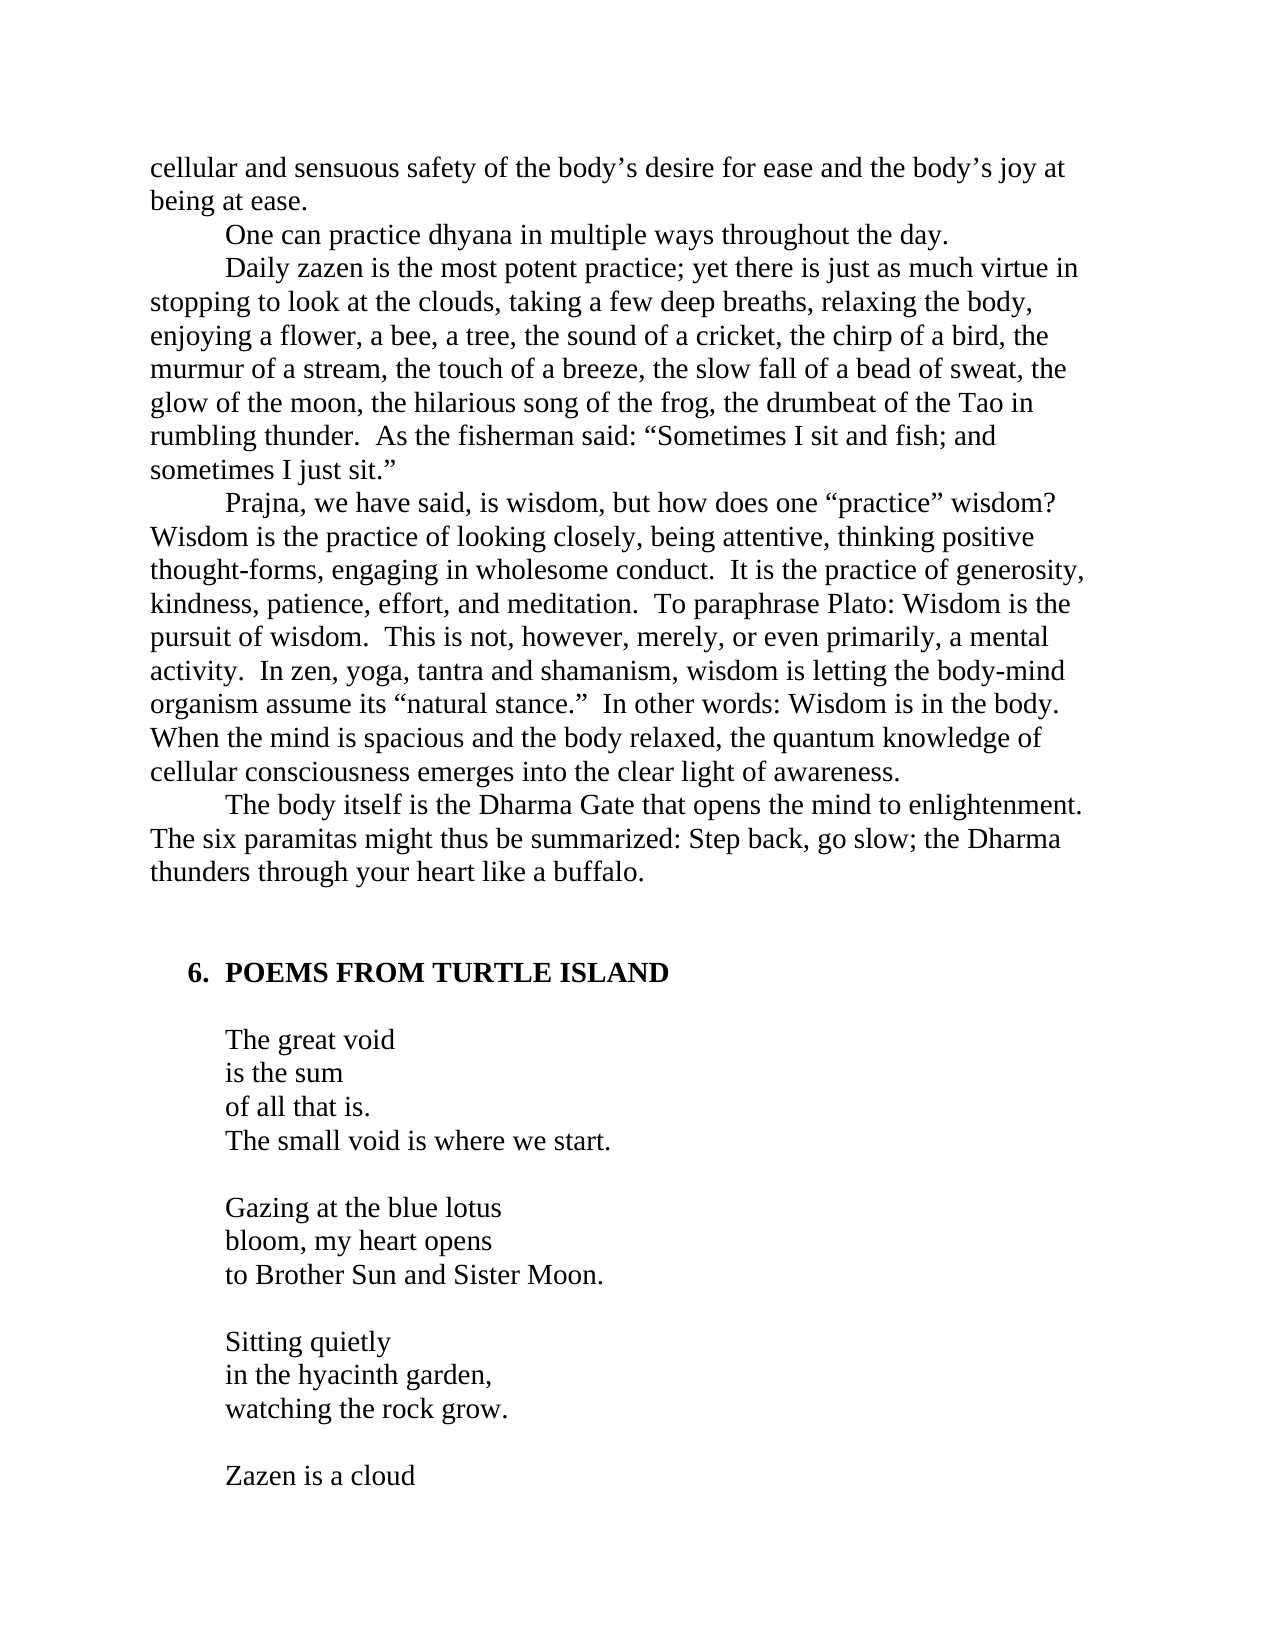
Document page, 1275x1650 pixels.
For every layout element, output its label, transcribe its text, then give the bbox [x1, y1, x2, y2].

text to Brother Sun and Sister Moon. [150, 1257, 1125, 1290]
text One can practice dhyana in multiple ways throughout the day. [150, 217, 1125, 251]
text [150, 150, 1125, 217]
text in the hyacinth garden, [150, 1357, 1125, 1391]
text is the sum [150, 1056, 1125, 1089]
text The small void is where we start. [150, 1123, 1125, 1156]
text Gazing at the blue lotus [150, 1190, 1125, 1223]
text The body itself is the Dharma Gate that opens the mind to enlightenment. The six paramitas might thus be summarized: Step back, go slow; the Dharma thunders through your heart like a buffalo. [150, 787, 1125, 888]
text Prajna, we have said, is wisdom, but how does one “practice” wisdom? Wisdom is the practice of looking closely, being attentive, thinking positive thought-forms, engaging in wholesome conduct. It is the practice of generosity, kindness, patience, effort, and meditation. To paraphrase Plato: Wisdom is the pursuit of wisdom. This is not, however, merely, or even primarily, a mental activity. In zen, yoga, tantra and shamanism, wisdom is letting the body-mind organism assume its “natural stance.” In other words: Wisdom is in the body. When the mind is spacious and the body relaxed, the quantum knowledge of cellular consciousness emerges into the clear light of awareness. [150, 485, 1125, 787]
text bloom, my heart opens [150, 1223, 1125, 1257]
text Zazen is a cloud [150, 1458, 1125, 1492]
text of all that is. [150, 1089, 1125, 1123]
text The great void [150, 1022, 1125, 1056]
text Daily zazen is the most potent practice; yet there is just as much virtue in stopping to look at the clouds, taking a few deep breaths, relaxing the body, enjoying a flower, a bee, a tree, the sound of a cricket, the chirp of a bird, the murmur of a stream, the touch of a breeze, the slow fall of a bead of sweat, the glow of the moon, the hilarious song of the frog, the drumbeat of the Tao in rumbling thunder. As the fisherman said: “Sometimes I sit and fish; and sometimes I just sit.” [150, 251, 1125, 485]
list POEMS FROM TURTLE ISLAND [187, 955, 1125, 988]
text Sitting quietly [150, 1324, 1125, 1357]
text watching the rock grow. [150, 1391, 1125, 1424]
